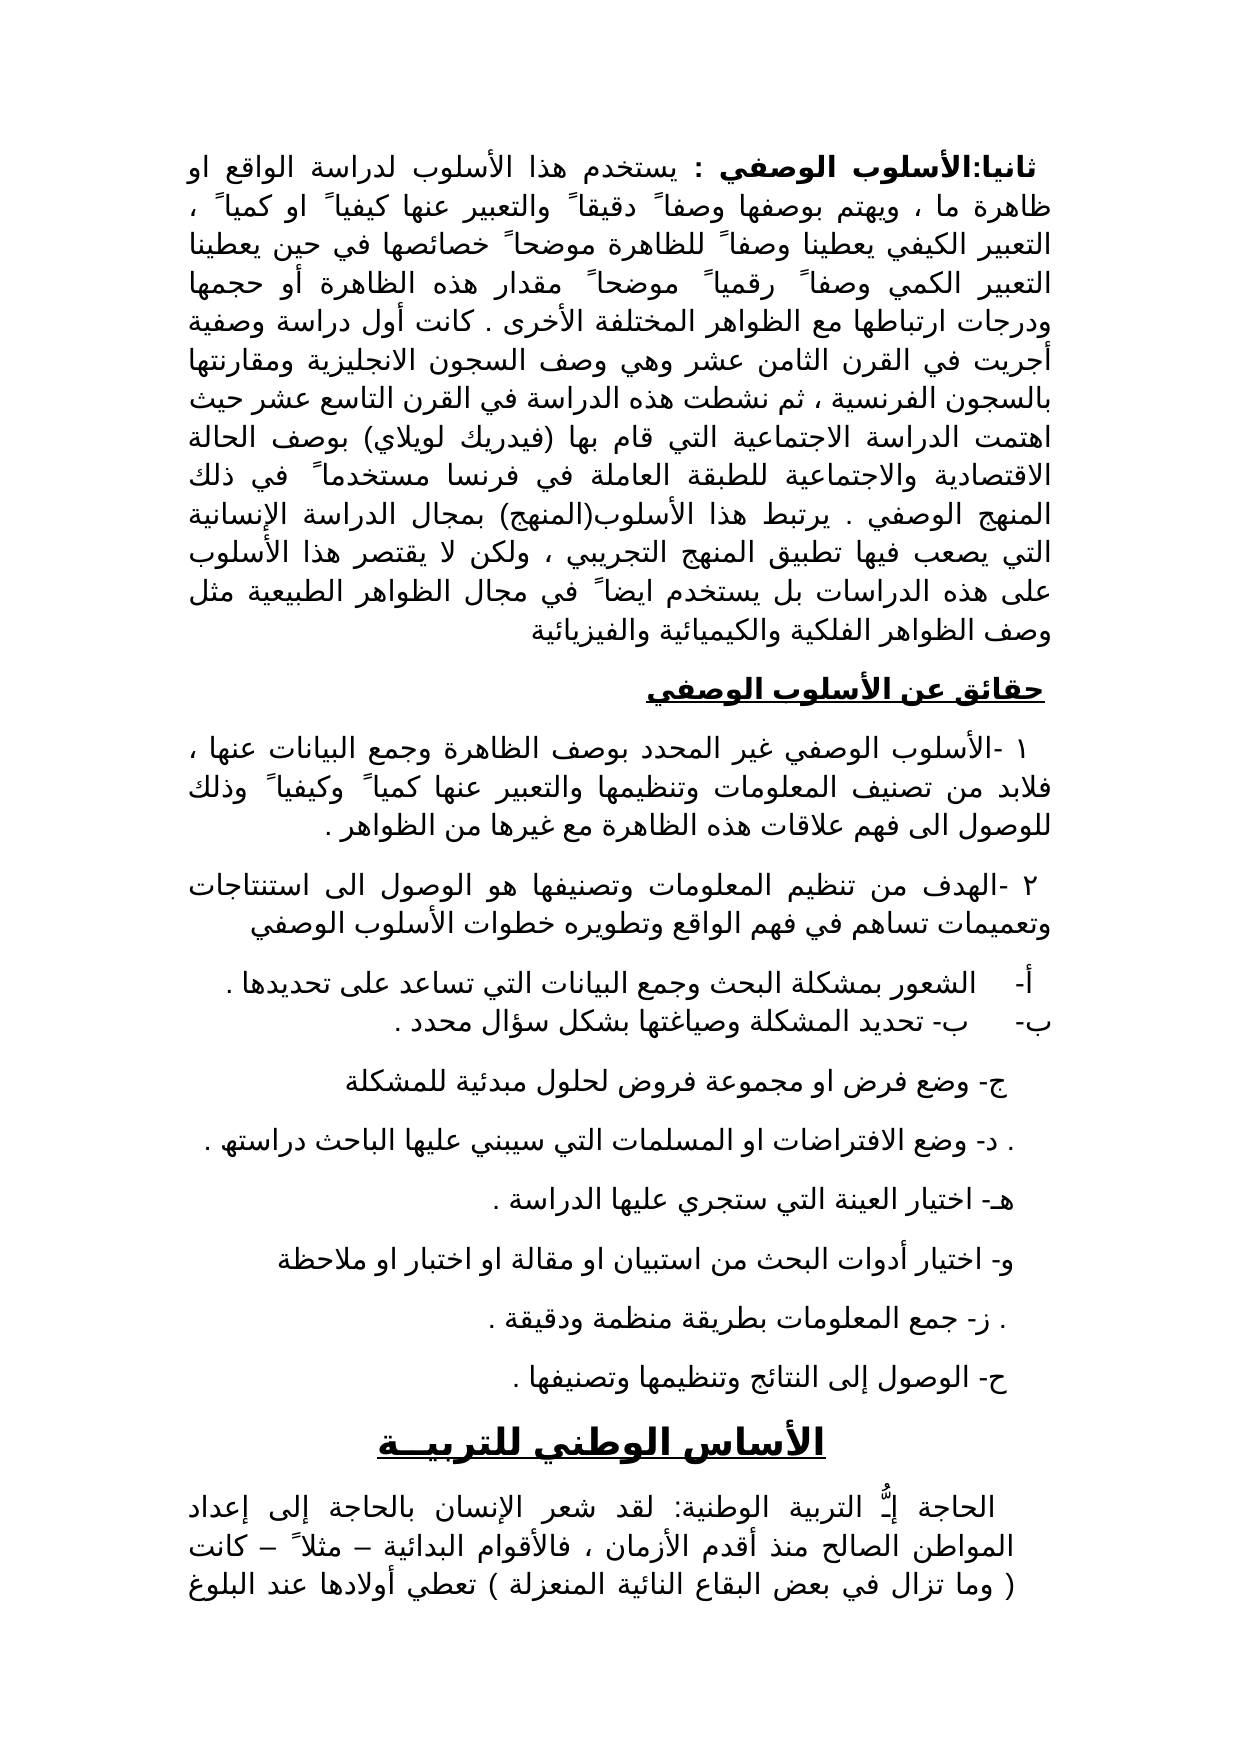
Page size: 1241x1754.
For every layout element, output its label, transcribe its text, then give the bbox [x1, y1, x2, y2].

text هـ- اختیار العینة التي ستجري علیھا الدراسة . [187, 1182, 1015, 1216]
list الشعور بمشكلة البحث وجمع البیانات التي تساعد على تحدیدھا . [187, 966, 1015, 999]
list ب- تحدید المشكلة وصیاغتھا بشكل سؤال محدد . [187, 1004, 1015, 1038]
text ٢ -الھدف من تنظیم المعلومات وتصنیفھا ھو الوصول الى استنتاجات وتعمیمات تساھم في فھم الواقع وتطویره خطوات الأسلوب الوصفي [187, 868, 1053, 940]
text . ز- جمع المعلومات بطریقة منظمة ودقیقة . [187, 1301, 1015, 1334]
text . د- وضع الافتراضات او المسلمات التي سیبني علیھا الباحث دراستھ . [187, 1123, 1015, 1156]
text حقائق عن الأسلوب الوصفي [187, 672, 1053, 705]
text و- اختیار أدوات البحث من استبیان او مقالة او اختبار او ملاحظة [187, 1242, 1015, 1275]
text ١ -الأسلوب الوصفي غیر المحدد بوصف الظاھرة وجمع البیانات عنھا ، فلابد من تصنیف المعلومات وتنظیمھا والتعبیر عنھا كمیا ً وكیفیا ً وذلك للوصول الى فھم علاقات ھذه الظاھرة مع غیرھا من الظواھر . [187, 731, 1053, 842]
text الأساس الوطني للتربيــة [187, 1420, 1015, 1463]
text ج- وضع فرض او مجموعة فروض لحلول مبدئیة للمشكلة [187, 1063, 1015, 1097]
text ثانيا:الأسلوب الوصفي : یستخدم ھذا الأسلوب لدراسة الواقع او ظاھرة ما ، ویھتم بوصفھا وصفا ً دقیقا ً والتعبیر عنھا كیفیا ً او كمیا ً ، التعبیر الكیفي یعطینا وصفا ً للظاھرة موضحا ً خصائصھا في حین یعطینا التعبیر الكمي وصفا ً رقمیا ً موضحا ً مقدار ھذه الظاھرة أو حجمھا ودرجات ارتباطھا مع الظواھر المختلفة الأخرى . كانت أول دراسة وصفیة أجریت في القرن الثامن عشر وھي وصف السجون الانجلیزیة ومقارنتھا بالسجون الفرنسیة ، ثم نشطت ھذه الدراسة في القرن التاسع عشر حیث اھتمت الدراسة الاجتماعیة التي قام بھا (فیدریك لویلاي) بوصف الحالة الاقتصادیة والاجتماعیة للطبقة العاملة في فرنسا مستخدما ً في ذلك المنھج الوصفي . یرتبط ھذا الأسلوب(المنھج) بمجال الدراسة الإنسانیة التي یصعب فیھا تطبیق المنھج التجریبي ، ولكن لا یقتصر ھذا الأسلوب على ھذه الدراسات بل یستخدم ایضا ً في مجال الظواھر الطبیعیة مثل وصف الظواھر الفلكیة والكیمیائیة والفیزیائیة [187, 150, 1053, 646]
text ح- الوصول إلى النتائج وتنظیمھا وتصنیفھا . [187, 1360, 1015, 1394]
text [187, 1490, 1015, 1601]
